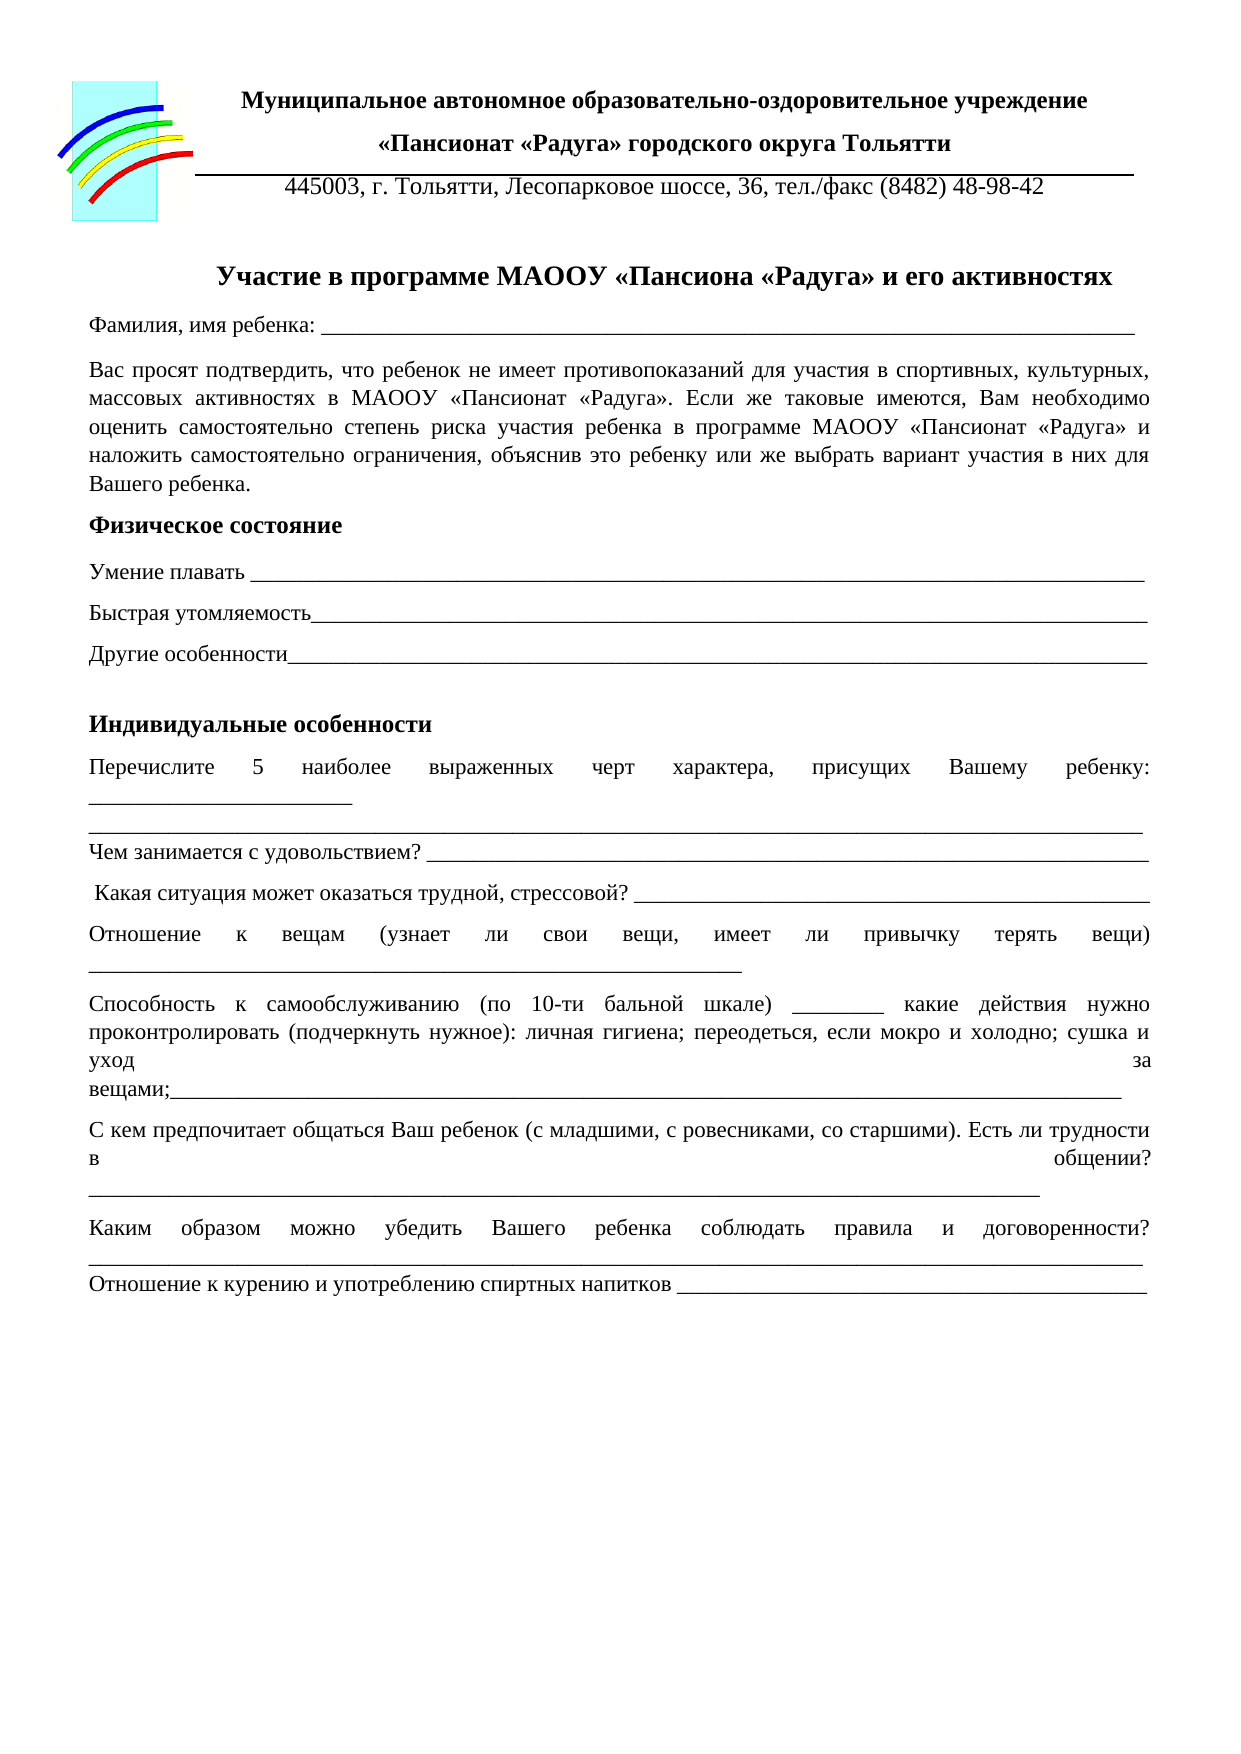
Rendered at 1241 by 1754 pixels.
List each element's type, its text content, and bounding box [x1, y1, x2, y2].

text Умение плавать ______________________________________________________________________________ [88, 558, 1152, 584]
text Отношение к вещам (узнает ли свои вещи, имеет ли привычку терять вещи) _________________________________________________________ [88, 920, 1152, 975]
text Какая ситуация может оказаться трудной, стрессовой? _____________________________________________ [88, 879, 1152, 906]
picture [57, 81, 194, 221]
text 445003, г. Тольятти, Лесопарковое шоссе, 36, тел./факс (8482) 48-98-42 [177, 171, 1152, 200]
text Способность к самообслуживанию (по 10-ти бальной шкале) ________ какие действия нужно проконтролировать (подчеркнуть нужное): личная гигиена; переодеться, если мокро и холодно; сушка и уход за вещами;___________________________________________________________________________________ [88, 989, 1152, 1101]
text Участие в программе МАООУ «Пансиона «Радуга» и его активностях [177, 259, 1152, 292]
text Муниципальное автономное образовательно-оздоровительное учреждение «Пансионат «Радуга» городского округа Тольятти [177, 85, 1152, 157]
text Другие особенности___________________________________________________________________________ [88, 640, 1152, 666]
text Фамилия, имя ребенка: _______________________________________________________________________ [88, 311, 1152, 337]
text Быстрая утомляемость_________________________________________________________________________ [88, 599, 1152, 626]
text Физическое состояние [88, 511, 1152, 539]
text Индивидуальные особенности [88, 709, 1152, 738]
text Перечислите 5 наиболее выраженных черт характера, присущих Вашему ребенку: _______________________ ____________________________________________________________________________________________ Чем занимается с удовольствием? _______________________________________________________________ [88, 753, 1152, 865]
text Вас просят подтвердить, что ребенок не имеет противопоказаний для участия в спортивных, культурных, массовых активностях в МАООУ «Пансионат «Радуга». Если же таковые имеются, Вам необходимо оценить самостоятельно степень риска участия ребенка в программе МАООУ «Пансионат «Радуга» и наложить самостоятельно ограничения, объяснив это ребенку или же выбрать вариант участия в них для Вашего ребенка. [88, 356, 1152, 496]
text Каким образом можно убедить Вашего ребенка соблюдать правила и договоренности? ____________________________________________________________________________________________Отношение к курению и употреблению спиртных напитков _________________________________________ [88, 1214, 1152, 1297]
text С кем предпочитает общаться Ваш ребенок (с младшими, с ровесниками, со старшими). Есть ли трудности в общении? ___________________________________________________________________________________ [88, 1116, 1152, 1199]
